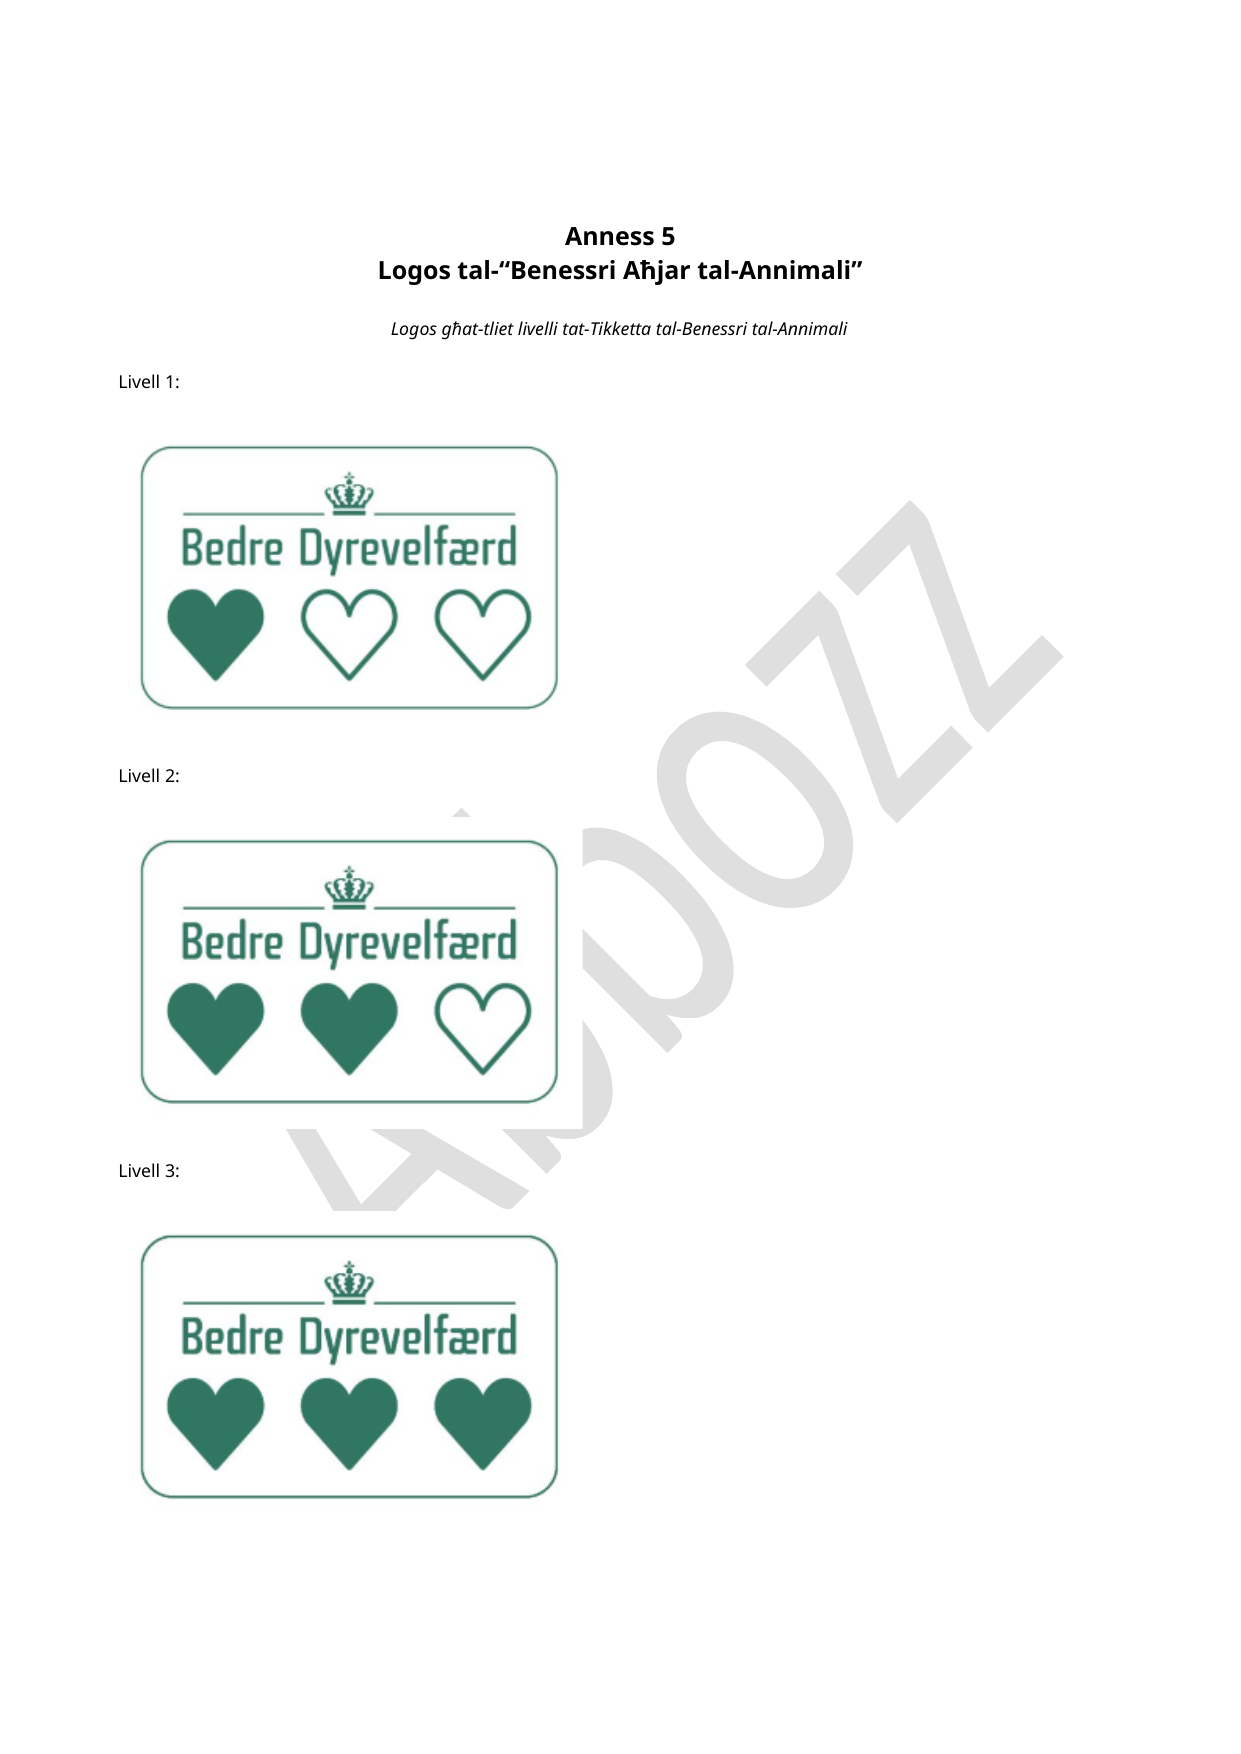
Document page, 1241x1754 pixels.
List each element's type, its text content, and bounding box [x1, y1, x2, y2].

text Livell 2: [118, 764, 1122, 788]
picture [118, 422, 583, 735]
text Livell 1: [118, 369, 1122, 394]
text Livell 3: [118, 1158, 1122, 1182]
picture [118, 817, 583, 1129]
text Logos għat-tliet livelli tat-Tikketta tal-Benessri tal-Annimali [118, 316, 1122, 340]
picture [118, 1211, 583, 1524]
subtitle Anness 5 Logos tal-“Benessri Aħjar tal-Annimali” [118, 219, 1122, 287]
